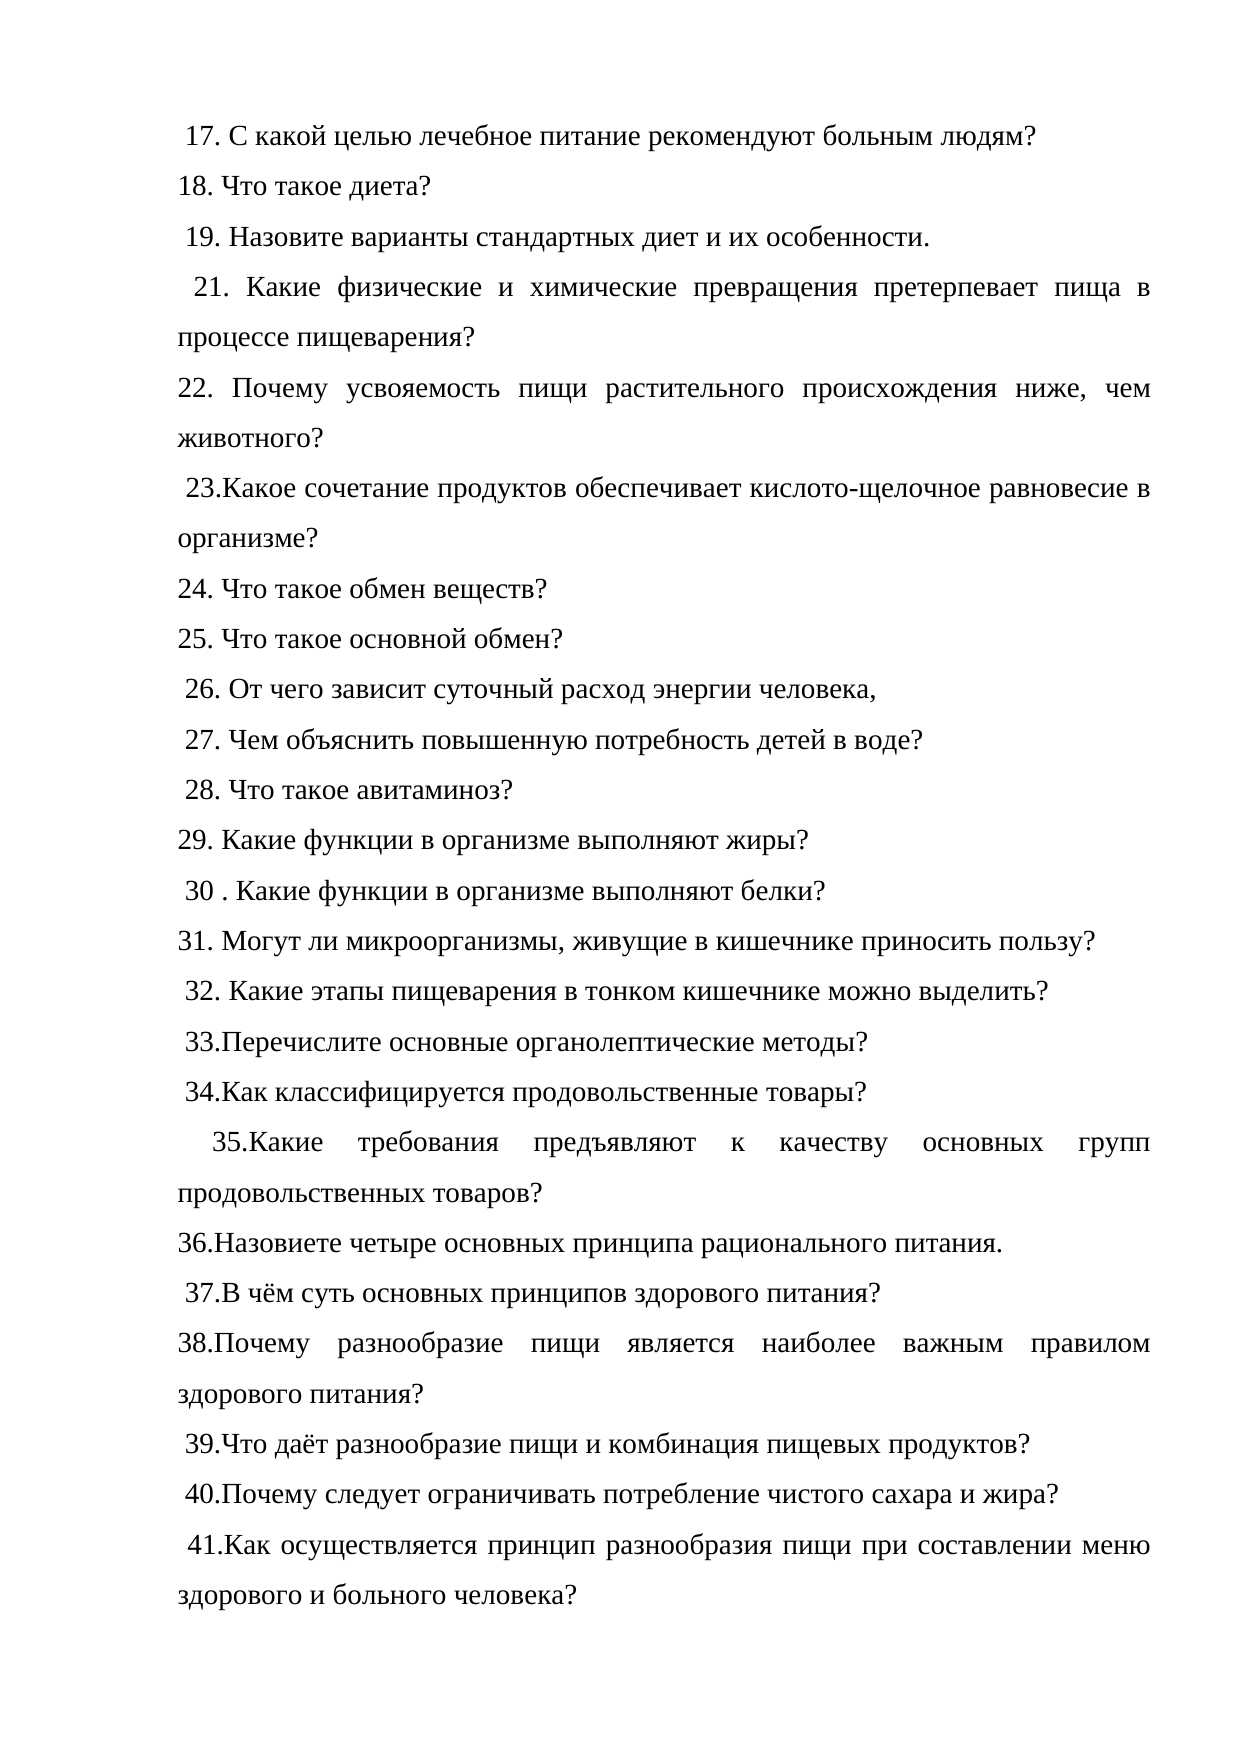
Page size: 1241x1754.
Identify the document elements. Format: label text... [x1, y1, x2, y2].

text 18. Что такое диета? [177, 168, 1152, 202]
text 24. Что такое обмен веществ? [177, 571, 1152, 604]
text 19. Назовите варианты стандартных диет и их особенности. [177, 219, 1152, 252]
text 30 . Какие функции в организме выполняют белки? [177, 873, 1152, 906]
text 39.Что даёт разнообразие пищи и комбинация пищевых продуктов? [177, 1426, 1152, 1460]
text 25. Что такое основной обмен? [177, 621, 1152, 655]
text 21. Какие физические и химические превращения претерпевает пища в процессе пищеварения? [177, 269, 1152, 353]
text 27. Чем объяснить повышенную потребность детей в воде? [177, 722, 1152, 755]
text 34.Как классифицируется продовольственные товары? [177, 1074, 1152, 1108]
text 17. С какой целью лечебное питание рекомендуют больным людям? [177, 118, 1152, 152]
text 41.Как осуществляется принцип разнообразия пищи при составлении меню здорового и больного человека? [177, 1527, 1152, 1611]
text 40.Почему следует ограничивать потребление чистого сахара и жира? [177, 1477, 1152, 1510]
text 32. Какие этапы пищеварения в тонком кишечнике можно выделить? [177, 973, 1152, 1007]
text 38.Почему разнообразие пищи является наиболее важным правилом здорового питания? [177, 1326, 1152, 1409]
text 31. Могут ли микроорганизмы, живущие в кишечнике приносить пользу? [177, 923, 1152, 957]
text 29. Какие функции в организме выполняют жиры? [177, 822, 1152, 856]
text 23.Какое сочетание продуктов обеспечивает кислото-щелочное равновесие в организме? [177, 470, 1152, 554]
text 22. Почему усвояемость пищи растительного происхождения ниже, чем животного? [177, 370, 1152, 453]
text 33.Перечислите основные органолептические методы? [177, 1024, 1152, 1057]
text 35.Какие требования предъявляют к качеству основных групп продовольственных товаров? [177, 1124, 1152, 1208]
text 36.Назовиете четыре основных принципа рационального питания. [177, 1225, 1152, 1258]
text 26. От чего зависит суточный расход энергии человека, [177, 672, 1152, 705]
text 28. Что такое авитаминоз? [177, 772, 1152, 806]
text 37.В чём суть основных принципов здорового питания? [177, 1275, 1152, 1309]
